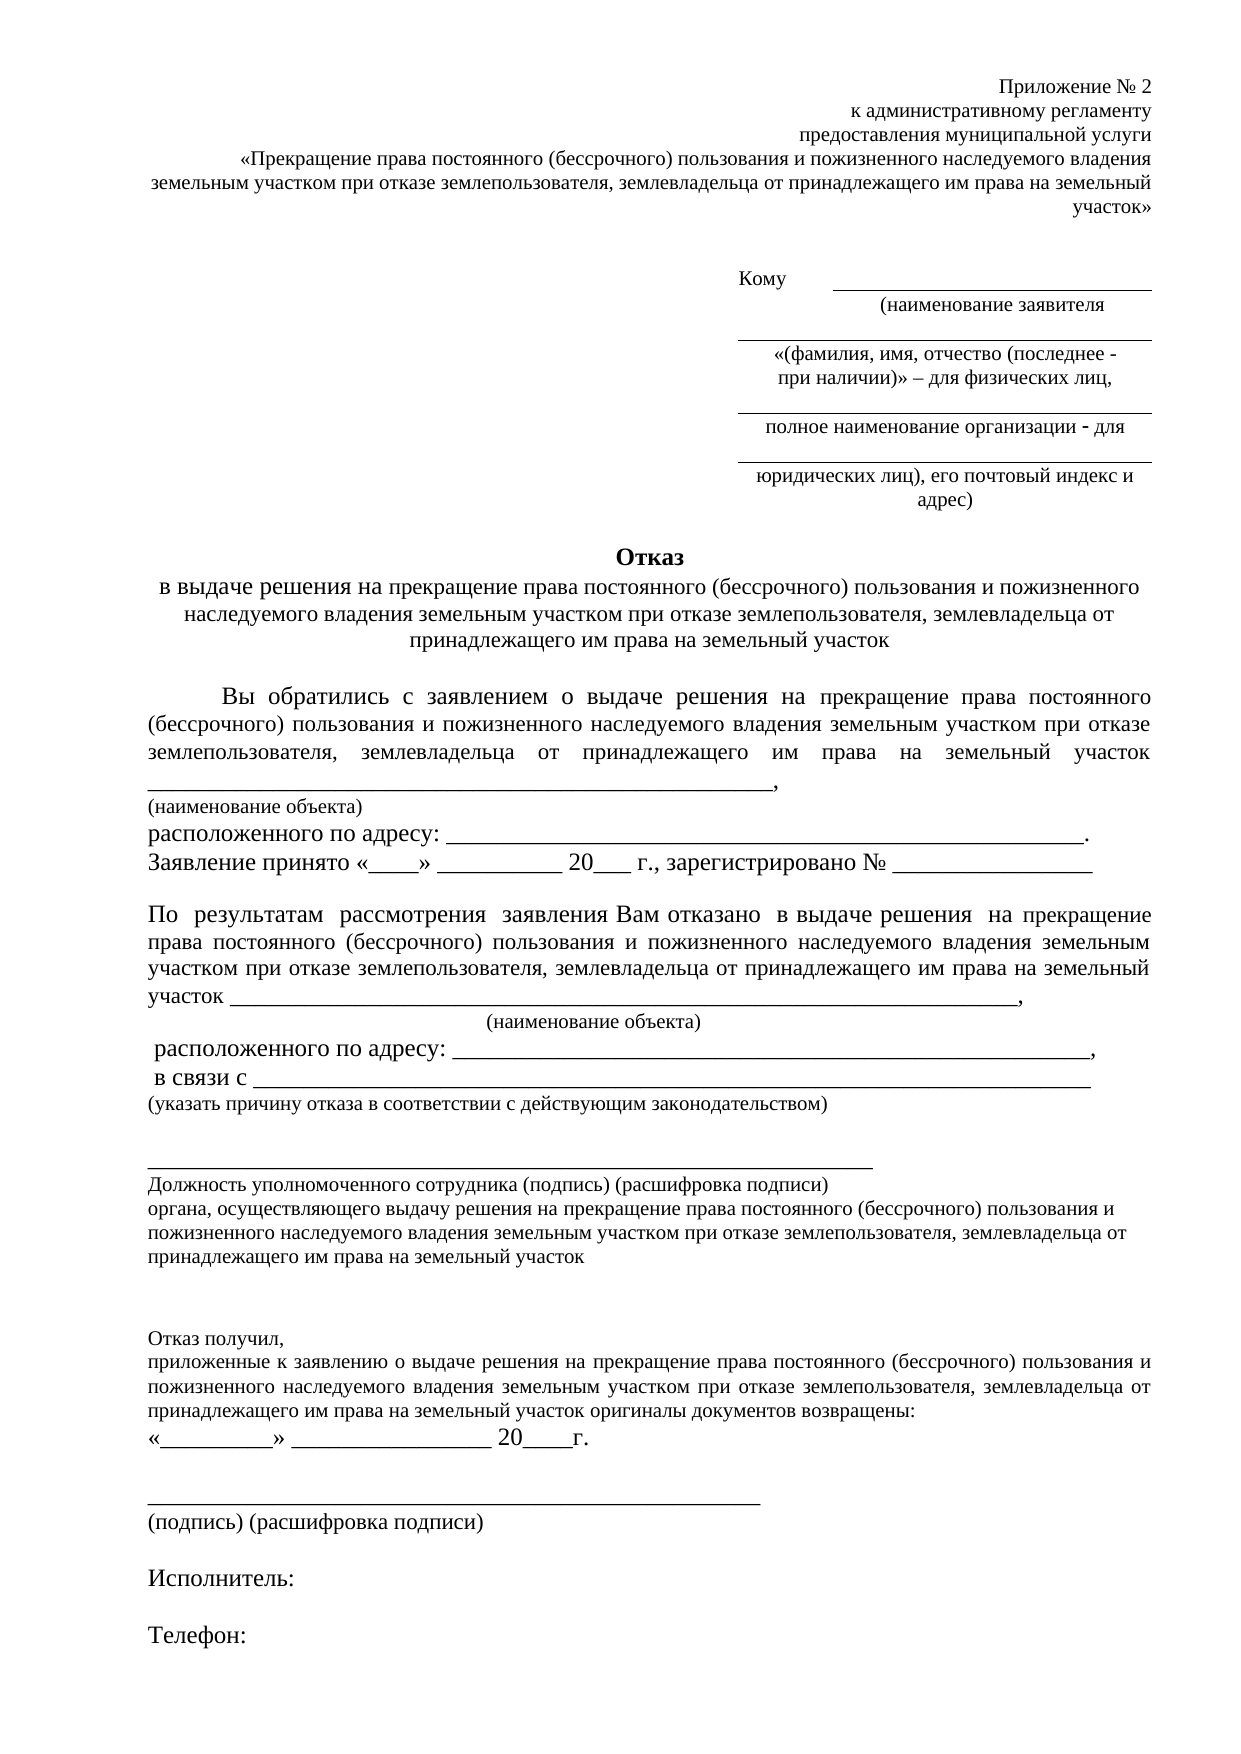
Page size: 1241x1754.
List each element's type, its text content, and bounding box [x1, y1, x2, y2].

text Заявление принято «____» __________ 20___ г., зарегистрировано № ________________ [148, 847, 1152, 875]
text _________________________________________________ [148, 1479, 1152, 1508]
text (наименование объекта) [148, 1009, 1152, 1033]
text в выдаче решения на прекращение права постоянного (бессрочного) пользования и пожизненного наследуемого владения земельным участком при отказе землепользователя, землевладельца от принадлежащего им права на земельный участок [148, 571, 1152, 652]
text расположенного по адресу: ___________________________________________________. [148, 818, 1152, 847]
text Телефон: [148, 1621, 1152, 1649]
text расположенного по адресу: ___________________________________________________, [148, 1033, 1152, 1062]
text полное наименование организации для [738, 414, 1152, 438]
text Кому [738, 266, 1152, 290]
text органа, осуществляющего выдачу решения на прекращение права постоянного (бессрочного) пользования и пожизненного наследуемого владения земельным участком при отказе землепользователя, землевладельца от принадлежащего им права на земельный участок [148, 1196, 1152, 1268]
text Должность уполномоченного сотрудника (подпись) (расшифровка подписи) [148, 1172, 1152, 1196]
text (указать причину отказа в соответствии с действующим законодательством) [148, 1091, 1152, 1115]
text Вы обратились с заявлением о выдаче решения на прекращение права постоянного (бессрочного) пользования и пожизненного наследуемого владения земельным участком при отказе землепользователя, землевладельца от принадлежащего им права на земельный участок __________________________________________________, [148, 681, 1152, 794]
text «_________» ________________ 20____г. [148, 1422, 1152, 1450]
text «Прекращение права постоянного (бессрочного) пользования и пожизненного наследуемого владения земельным участком при отказе землепользователя, землевладельца от принадлежащего им права на земельный участок» [148, 146, 1152, 218]
text Отказ [148, 542, 1152, 571]
text (подпись) (расшифровка подписи) [148, 1508, 1152, 1534]
text Отказ получил, [148, 1325, 1152, 1349]
text «(фамилия, имя, отчество (последнее - при наличии)» – для физических лиц, [738, 341, 1152, 389]
text к административному регламенту [148, 98, 1152, 122]
text в связи с ___________________________________________________________________ [148, 1062, 1152, 1091]
text Приложение № 2 [148, 74, 1152, 98]
text (наименование объекта) [148, 794, 1152, 818]
text __________________________________________________________ [148, 1143, 1152, 1172]
text По результатам рассмотрения заявления Вам отказано в выдаче решения на прекращение права постоянного (бессрочного) пользования и пожизненного наследуемого владения земельным участком при отказе землепользователя, землевладельца от принадлежащего им права на земельный участок _______________________________________________________________, [148, 899, 1152, 1009]
text приложенные к заявлению о выдаче решения на прекращение права постоянного (бессрочного) пользования и пожизненного наследуемого владения земельным участком при отказе землепользователя, землевладельца от принадлежащего им права на земельный участок оригиналы документов возвращены: [148, 1349, 1152, 1422]
text (наименование заявителя [833, 291, 1152, 316]
text Исполнитель: [148, 1563, 1152, 1592]
text предоставления муниципальной услуги [148, 122, 1152, 146]
text юридических лиц), его почтовый индекс и адрес) [738, 463, 1152, 511]
